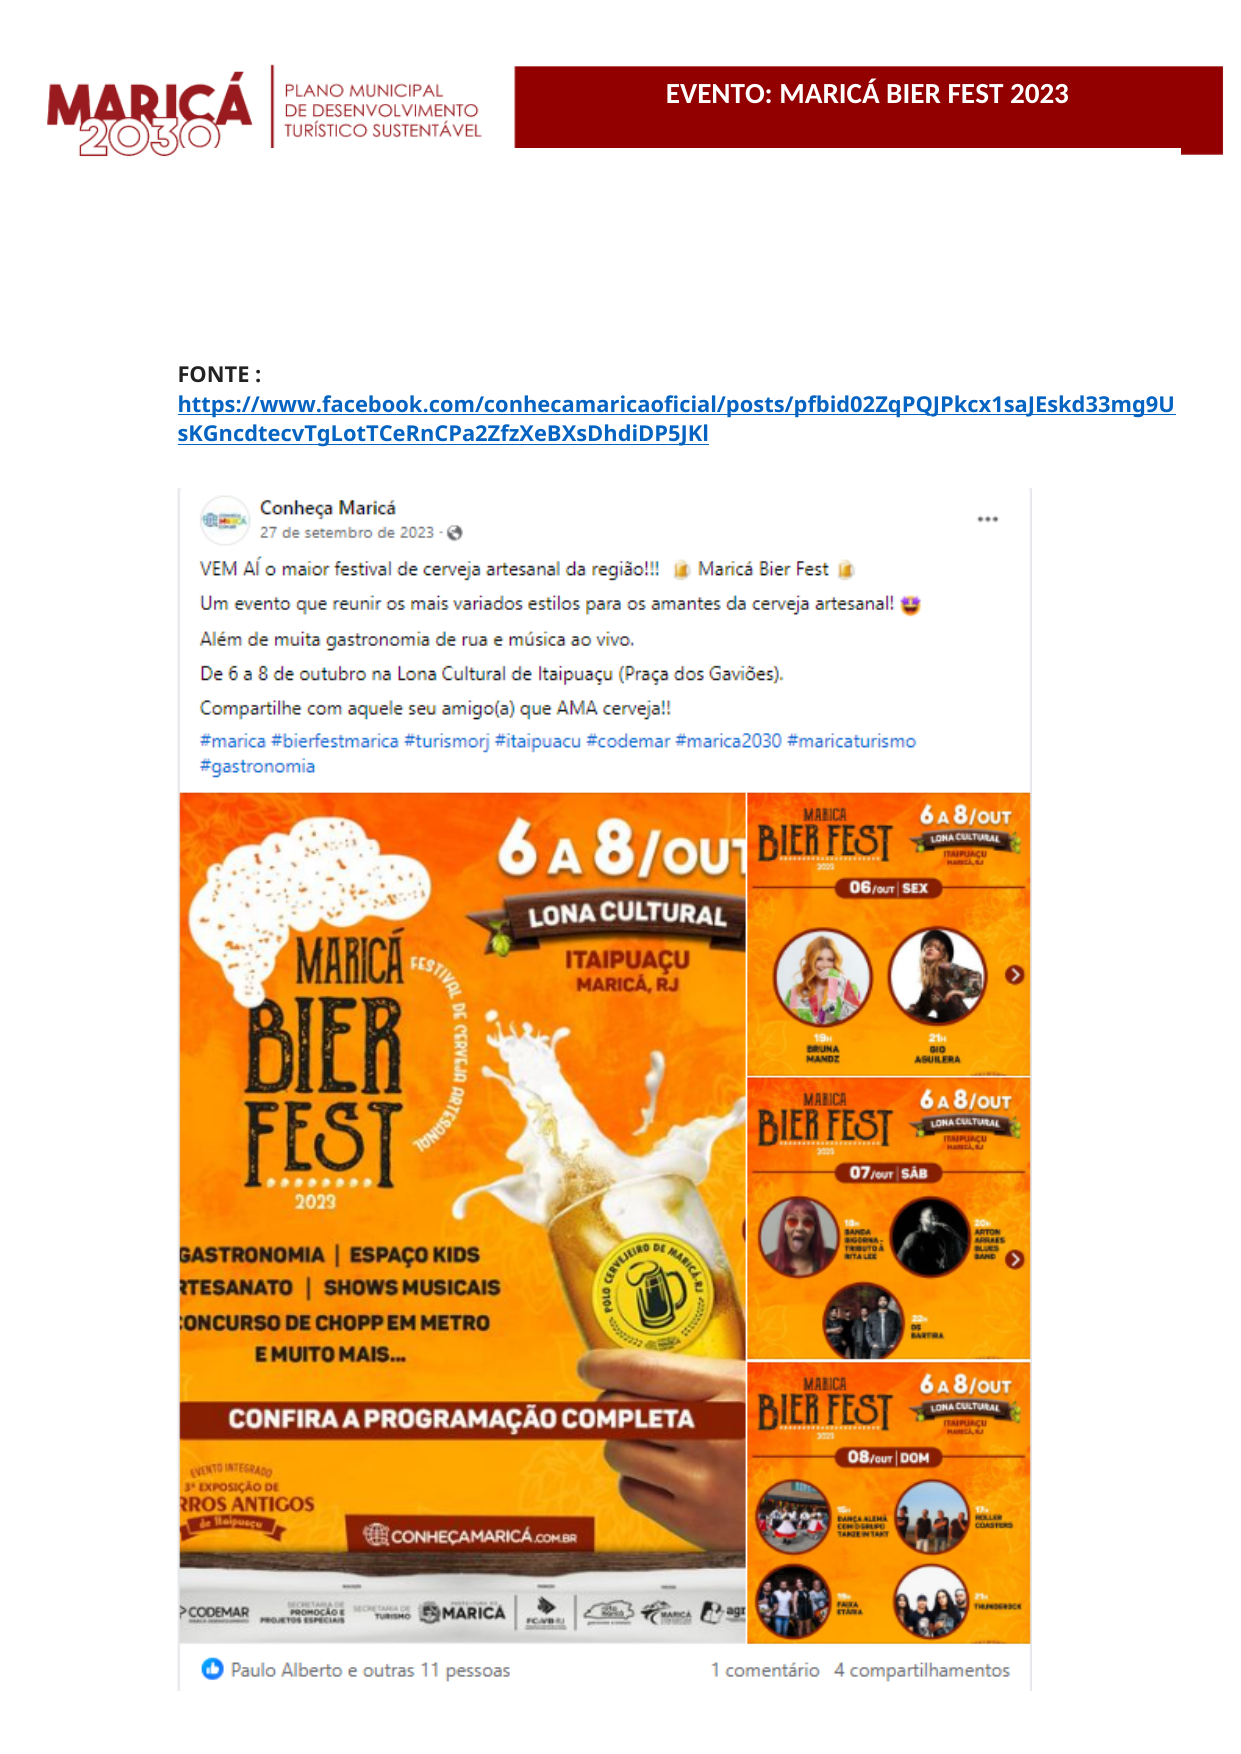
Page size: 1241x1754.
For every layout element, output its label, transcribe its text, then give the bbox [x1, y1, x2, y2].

text FONTE : https://www.facebook.com/conhecamaricaoficial/posts/pfbid02ZqPQJPkcx1saJEskd33mg9UsKGncdtecvTgLotTCeRnCPa2ZfzXeBXsDhdiDP5JKl [177, 359, 1181, 448]
picture [3, 8, 1241, 222]
picture [177, 488, 1032, 1691]
